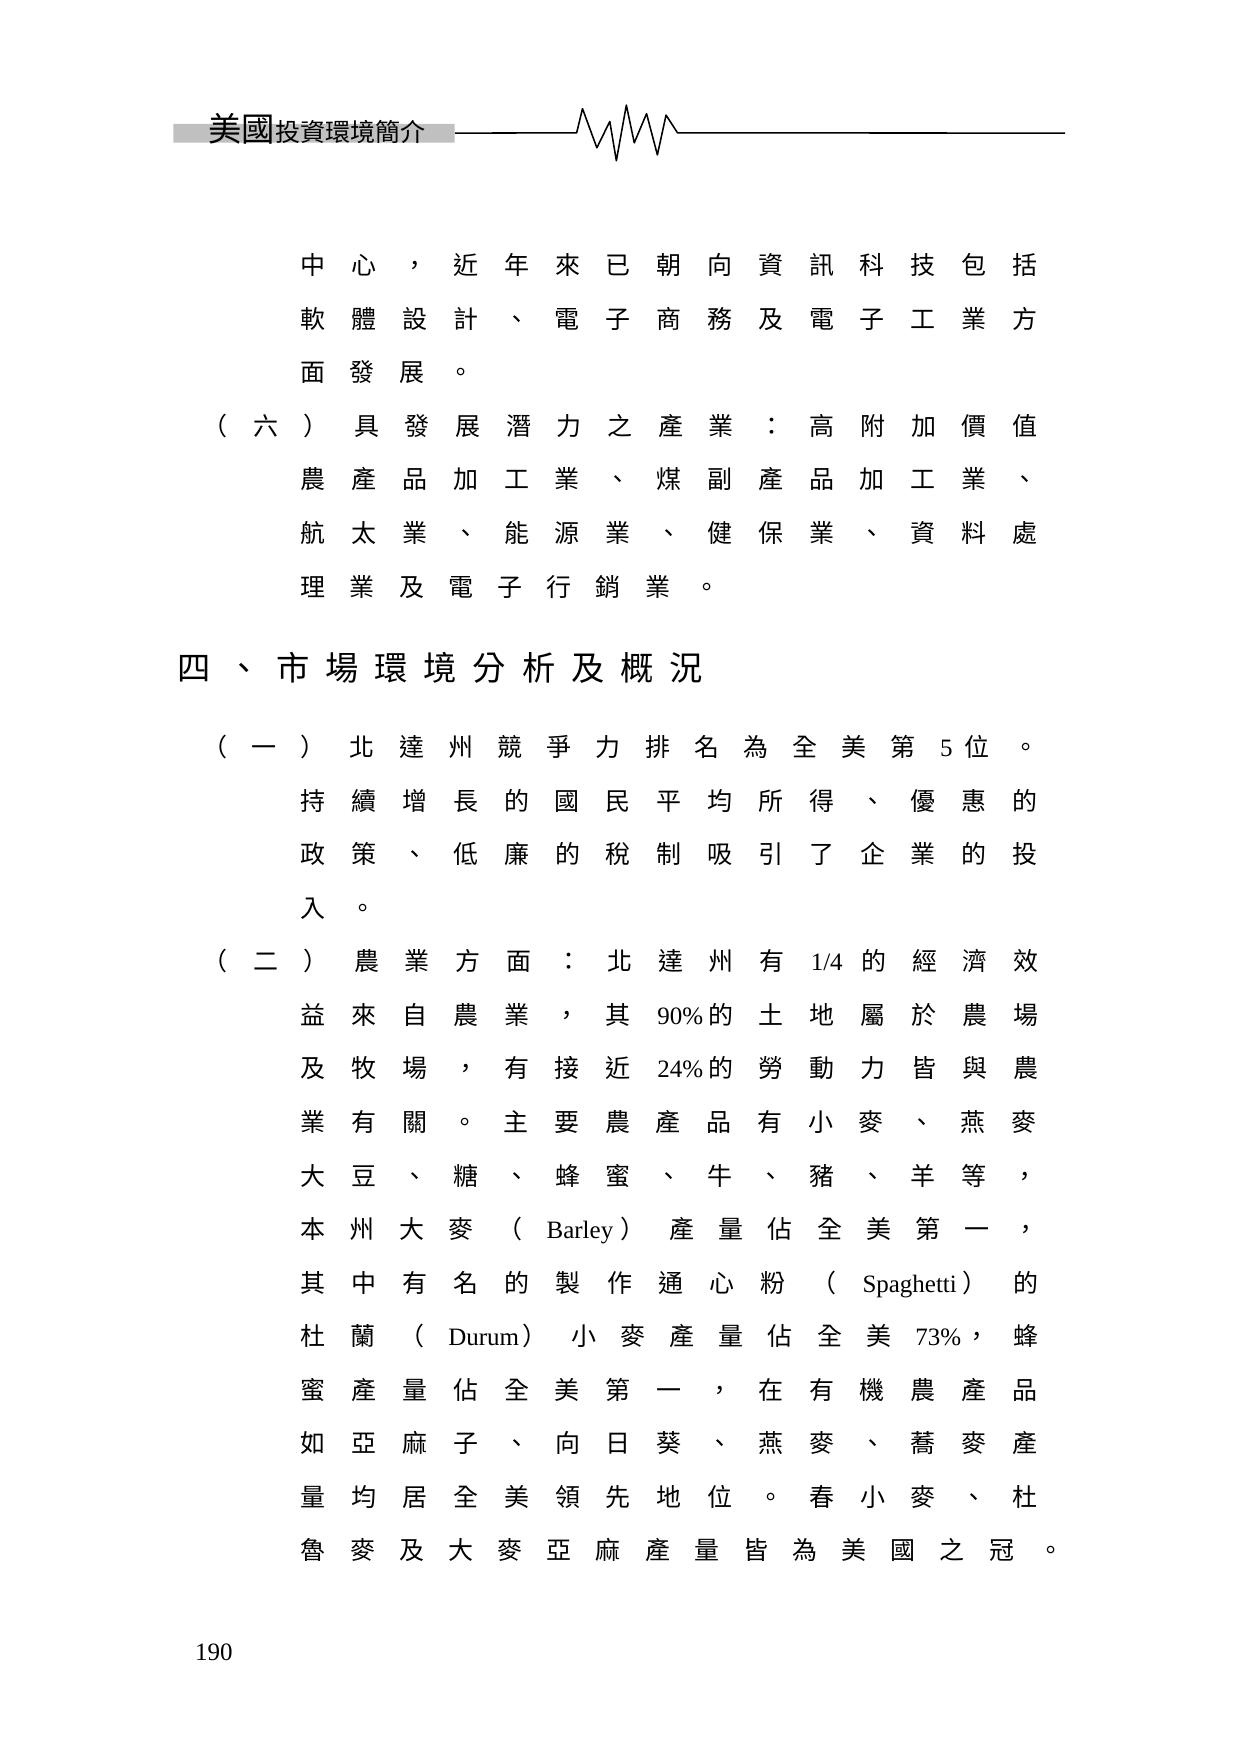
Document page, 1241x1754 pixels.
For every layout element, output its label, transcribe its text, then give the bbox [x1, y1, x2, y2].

text （六）具發展潛力之產業：高附加價值農產品加工業、煤副產品加工業、航太業、能源業、健保業、資料處理業及電子行銷業。 [202, 398, 1063, 612]
text （二）農業方面：北達州有1/4的經濟效益來自農業，其90%的土地屬於農場及牧場，有接近24%的勞動力皆與農業有關。主要農產品有小麥、燕麥、大豆、糖、蜂蜜、牛、豬、羊等，本州大麥（Barley）產量佔全美第一，其中有名的製作通心粉（Spaghetti）的杜蘭（Durum）小麥產量佔全美73%，蜂蜜產量佔全美第一，在有機農產品如亞麻子、向日葵、燕麥、蕎麥產量均居全美領先地位。春小麥、杜魯麥及大麥亞麻產量皆為美國之冠。 [202, 933, 1063, 1576]
text 四、市場環境分析及概況 [178, 639, 1063, 692]
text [202, 237, 1063, 398]
text （一）北達州競爭力排名為全美第5位。持續增長的國民平均所得、優惠的政策、低廉的稅制吸引了企業的投入。 [202, 719, 1063, 933]
